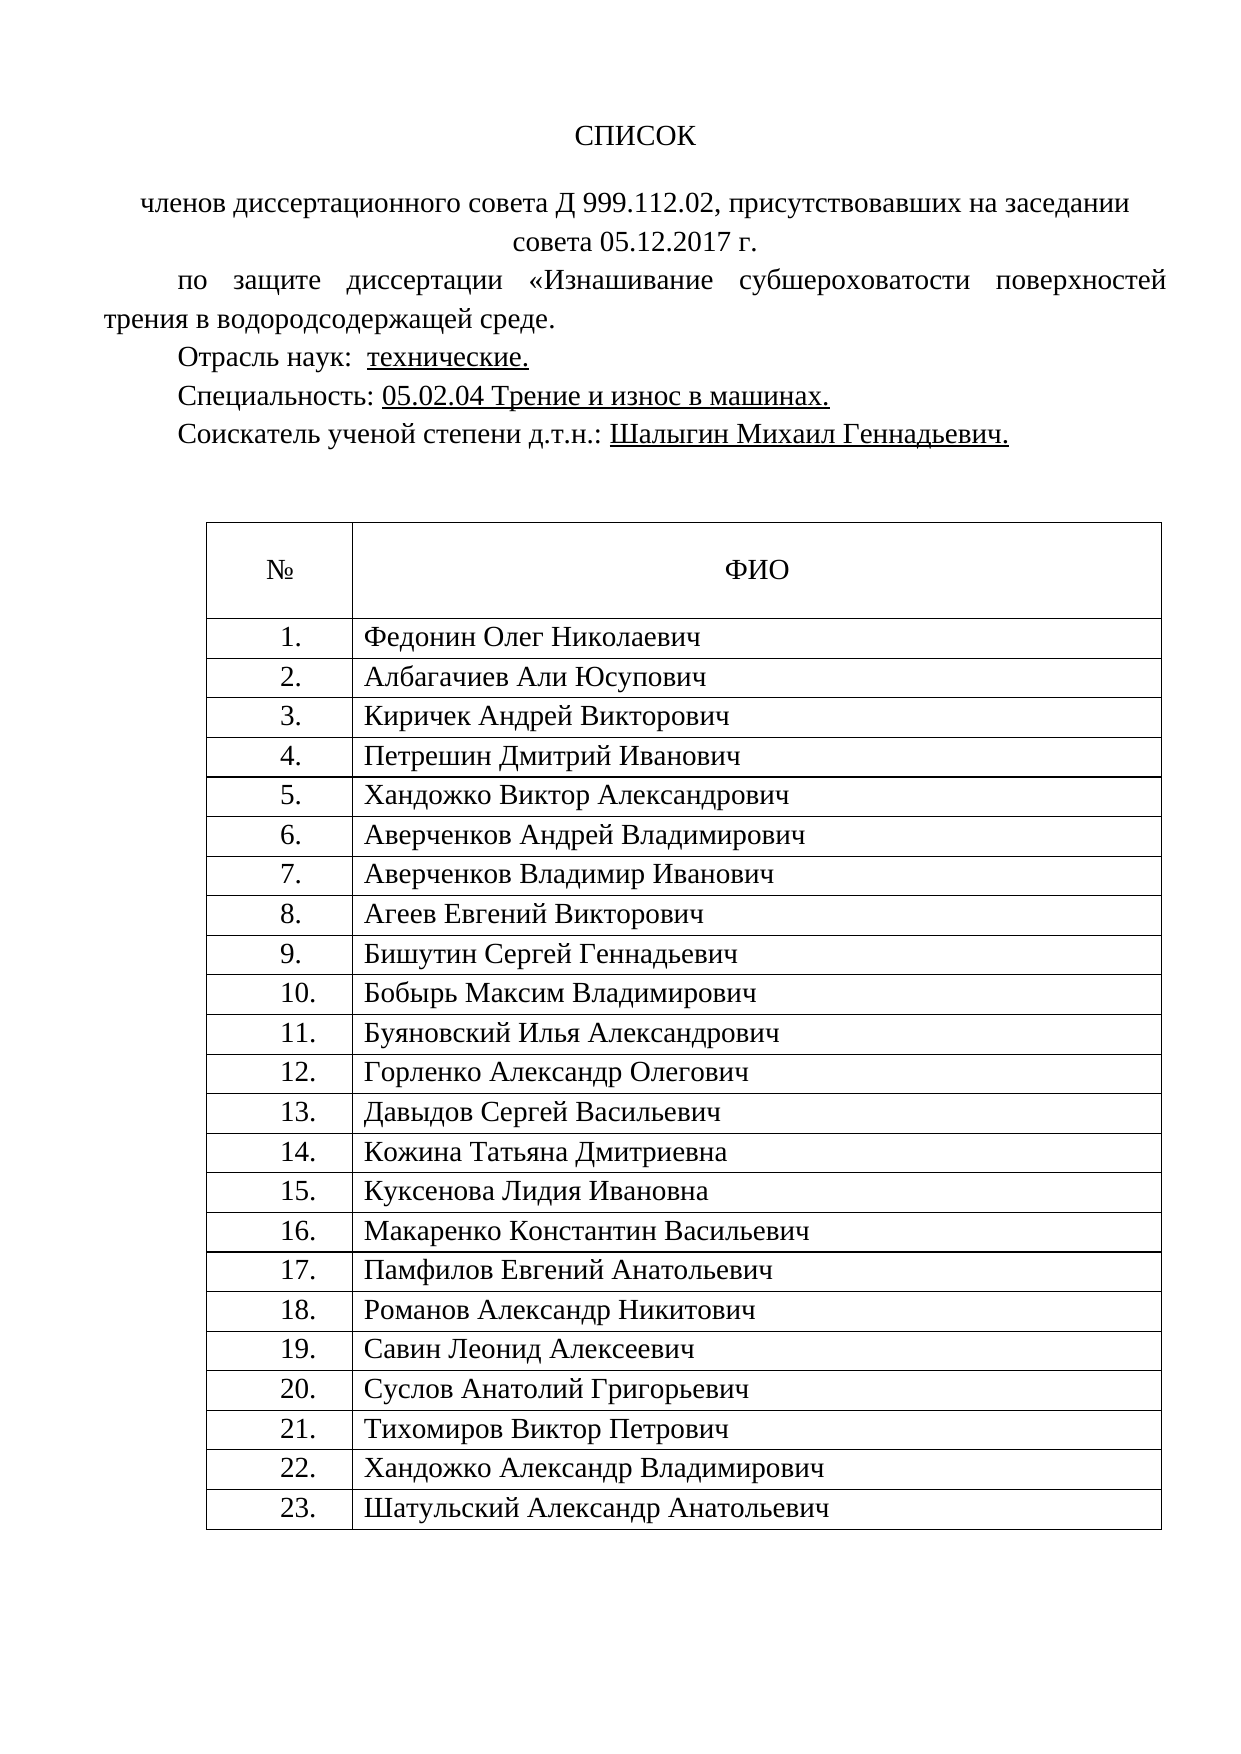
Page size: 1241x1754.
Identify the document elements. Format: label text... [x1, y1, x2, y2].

table_cell Горленко Александр Олегович [353, 1055, 1161, 1093]
text членов диссертационного совета Д 999.112.02, присутствовавших на заседании совета 05.12.2017 г. [103, 185, 1167, 257]
table_cell [207, 698, 352, 737]
table_cell Петрешин Дмитрий Иванович [353, 738, 1161, 776]
table_cell [207, 1015, 352, 1053]
table_cell Бишутин Сергей Геннадьевич [353, 936, 1161, 974]
text Соискатель ученой степени д.т.н.: Шалыгин Михаил Геннадьевич. [103, 416, 1167, 450]
table_cell [207, 936, 352, 974]
table_cell [207, 896, 352, 935]
table_cell Суслов Анатолий Григорьевич [353, 1371, 1161, 1410]
table_header ФИО [353, 523, 1161, 618]
table_cell Куксенова Лидия Ивановна [353, 1173, 1161, 1212]
table_cell [207, 659, 352, 697]
table_cell [207, 1134, 352, 1172]
table_cell Бобырь Максим Владимирович [353, 975, 1161, 1014]
table_cell [207, 1450, 352, 1489]
table_cell Романов Александр Никитович [353, 1292, 1161, 1331]
table_cell Аверченков Андрей Владимирович [353, 817, 1161, 856]
table_cell [207, 1173, 352, 1212]
text Отрасль наук: технические. [103, 339, 1167, 373]
table_cell [207, 1213, 352, 1251]
table_cell Федонин Олег Николаевич [353, 619, 1161, 658]
text по защите диссертации «Изнашивание субшероховатости поверхностей трения в водородсодержащей среде. [103, 262, 1167, 334]
table_cell [207, 1332, 352, 1370]
table_cell [207, 1094, 352, 1133]
table_cell [207, 1292, 352, 1331]
table_cell [207, 619, 352, 658]
table_cell Аверченков Владимир Иванович [353, 857, 1161, 895]
table_cell [207, 1371, 352, 1410]
table_cell [207, 1490, 352, 1528]
table_cell Хандожко Александр Владимирович [353, 1450, 1161, 1489]
table_cell Давыдов Сергей Васильевич [353, 1094, 1161, 1133]
table_cell Кожина Татьяна Дмитриевна [353, 1134, 1161, 1172]
table_cell [207, 738, 352, 776]
table_cell Памфилов Евгений Анатольевич [353, 1253, 1161, 1291]
table_cell [207, 1253, 352, 1291]
table_cell Агеев Евгений Викторович [353, 896, 1161, 935]
table_cell [207, 1411, 352, 1449]
table_cell [207, 778, 352, 816]
text Специальность: 05.02.04 Трение и износ в машинах. [103, 378, 1167, 411]
table_cell Шатульский Александр Анатольевич [353, 1490, 1161, 1528]
table_cell Буяновский Илья Александрович [353, 1015, 1161, 1053]
table_header № [207, 523, 352, 618]
table_cell [207, 1055, 352, 1093]
table_cell [207, 857, 352, 895]
table_cell Савин Леонид Алексеевич [353, 1332, 1161, 1370]
table_cell Хандожко Виктор Александрович [353, 778, 1161, 816]
text СПИСОК [103, 118, 1167, 152]
table_cell Киричек Андрей Викторович [353, 698, 1161, 737]
table_cell [207, 817, 352, 856]
table_cell Албагачиев Али Юсупович [353, 659, 1161, 697]
table_cell Тихомиров Виктор Петрович [353, 1411, 1161, 1449]
table_cell [207, 975, 352, 1014]
table_cell Макаренко Константин Васильевич [353, 1213, 1161, 1251]
